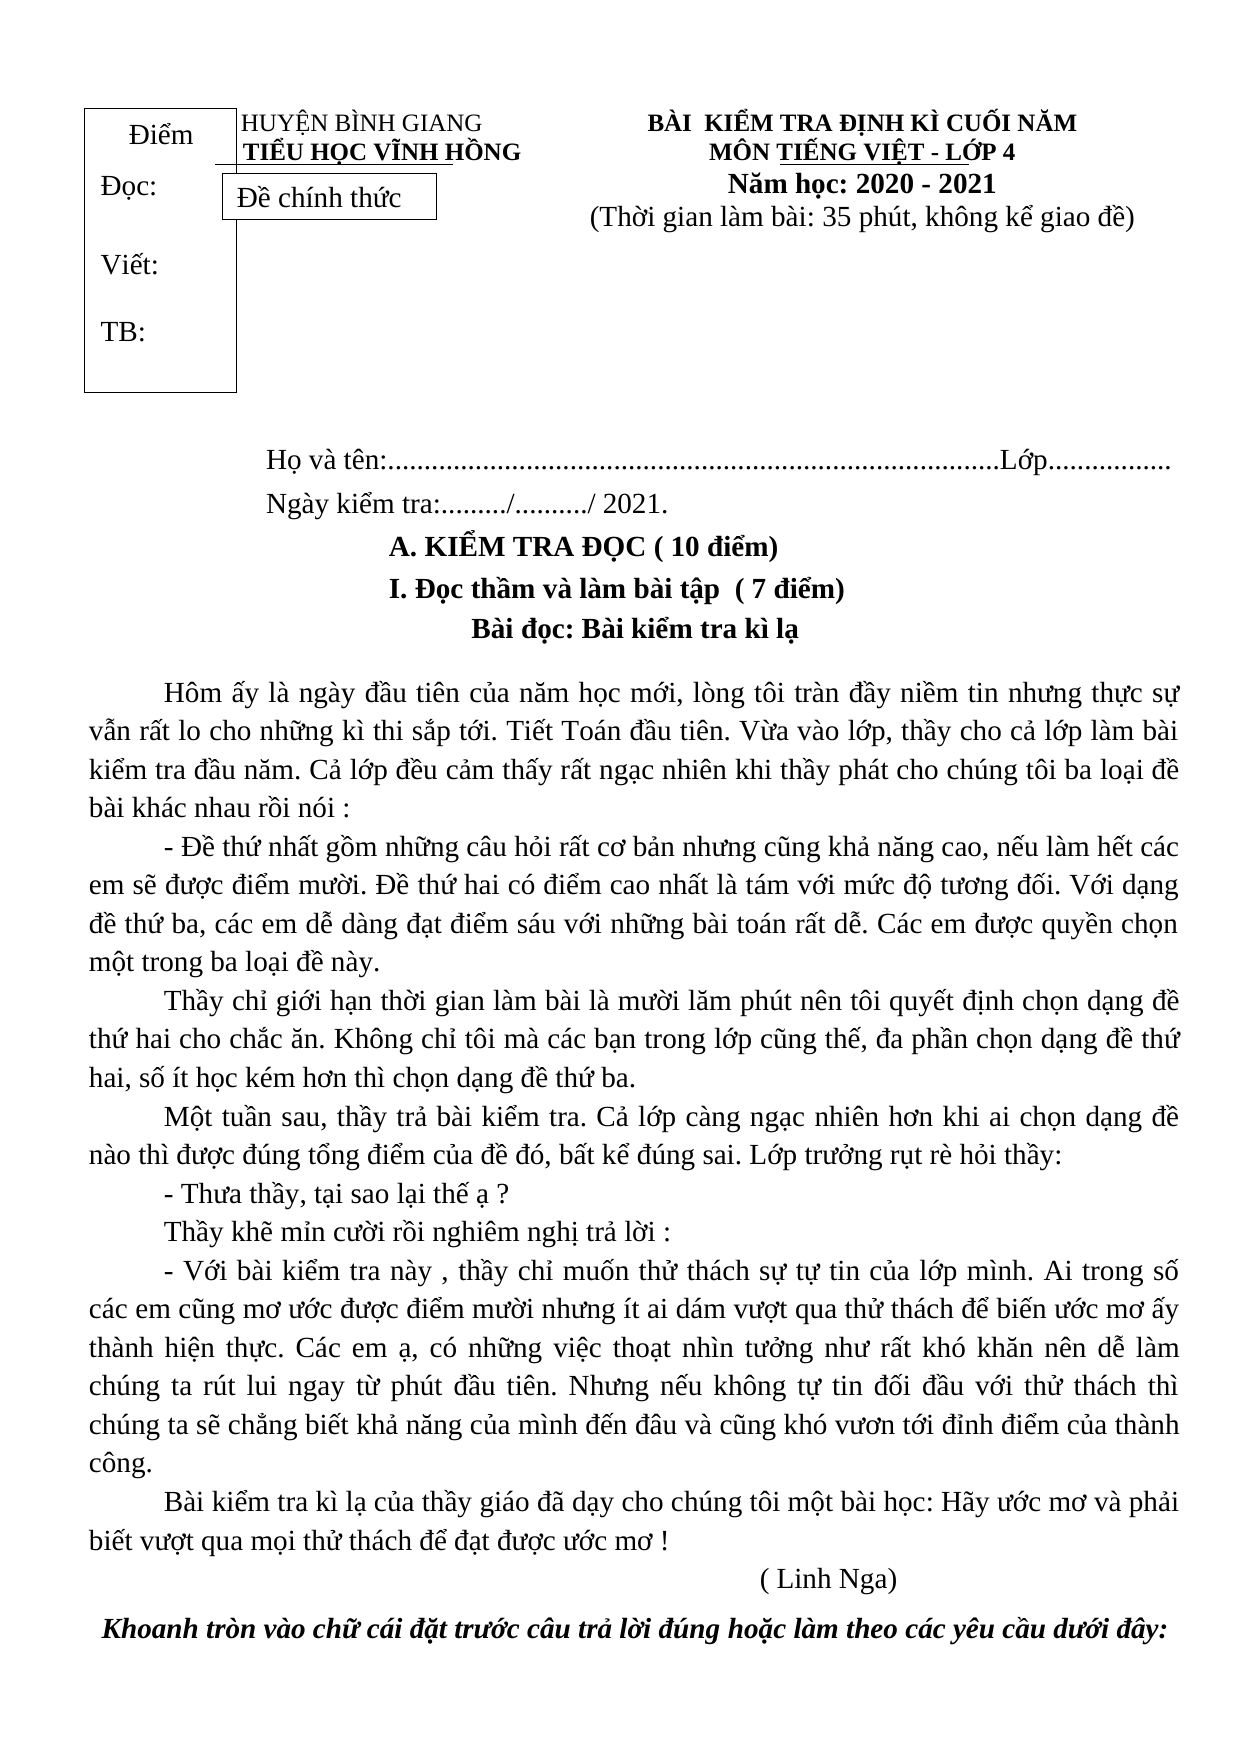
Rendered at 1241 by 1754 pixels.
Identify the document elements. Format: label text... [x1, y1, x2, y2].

text Bài kiểm tra kì lạ của thầy giáo đã dạy cho chúng tôi một bài học: Hãy ước mơ và phải biết vượt qua mọi thử thách để đạt được ước mơ ! [89, 1484, 1181, 1556]
text Thầy chỉ giới hạn thời gian làm bài là mười lăm phút nên tôi quyết định chọn dạng đề thứ hai cho chắc ăn. Không chỉ tôi mà các bạn trong lớp cũng thế, đa phần chọn dạng đề thứ hai, số ít học kém hơn thì chọn dạng đề thứ ba. [89, 983, 1181, 1094]
text Thầy khẽ mỉn cười rồi nghiêm nghị trả lời : [89, 1214, 1181, 1248]
text - Với bài kiểm tra này , thầy chỉ muốn thử thách sự tự tin của lớp mình. Ai trong số các em cũng mơ ước được điểm mười nhưng ít ai dám vượt qua thử thách để biến ước mơ ấy thành hiện thực. Các em ạ, có những việc thoạt nhìn tưởng như rất khó khăn nên dễ làm chúng ta rút lui ngay từ phút đầu tiên. Nhưng nếu không tự tin đối đầu với thử thách thì chúng ta sẽ chẳng biết khả năng của mình đến đâu và cũng khó vươn tới đỉnh điểm của thành công. [89, 1253, 1181, 1479]
text ( Linh Nga) [89, 1561, 1181, 1595]
text I. Đọc thầm và làm bài tập ( 7 điểm) [89, 566, 1181, 607]
text - Thưa thầy, tại sao lại thế ạ ? [89, 1176, 1181, 1209]
text Họ và tên:....................................................................................Lớp................. [266, 434, 1181, 478]
table_header BÀI KIỂM TRA ĐỊNH KÌ CUỐI NĂM MÔN TIẾNG VIỆT - LỚP 4 Năm học: 2020 - 2021 (Thời gian làm bài: 35 phút, không kể giao đề) [558, 108, 1167, 393]
table_header UBND HUYỆN BÌNH GIANG TRƯỜNG TIỂU HỌC VĨNH HỒNG [237, 108, 557, 393]
text - Đề thứ nhất gồm những câu hỏi rất cơ bản nhưng cũng khả năng cao, nếu làm hết các em sẽ được điểm mười. Đề thứ hai có điểm cao nhất là tám với mức độ tương đối. Với dạng đề thứ ba, các em dễ dàng đạt điểm sáu với những bài toán rất dễ. Các em được quyền chọn một trong ba loại đề này. [89, 829, 1181, 978]
text A. KIỂM TRA ĐỌC ( 10 điểm) [266, 522, 1181, 566]
text Một tuần sau, thầy trả bài kiểm tra. Cả lớp càng ngạc nhiên hơn khi ai chọn dạng đề nào thì được đúng tổng điểm của đề đó, bất kể đúng sai. Lớp trưởng rụt rè hỏi thầy: [89, 1099, 1181, 1171]
text Khoanh tròn vào chữ cái đặt trước câu trả lời đúng hoặc làm theo các yêu cầu dưới đây: [89, 1600, 1181, 1648]
text Hôm ấy là ngày đầu tiên của năm học mới, lòng tôi tràn đầy niềm tin nhưng thực sự vẫn rất lo cho những kì thi sắp tới. Tiết Toán đầu tiên. Vừa vào lớp, thầy cho cả lớp làm bài kiểm tra đầu năm. Cả lớp đều cảm thấy rất ngạc nhiên khi thầy phát cho chúng tôi ba loại đề bài khác nhau rồi nói : [89, 675, 1181, 824]
text Bài đọc: Bài kiểm tra kì lạ [89, 607, 1181, 647]
text Ngày kiểm tra:........./........../ 2021. [266, 478, 1181, 522]
